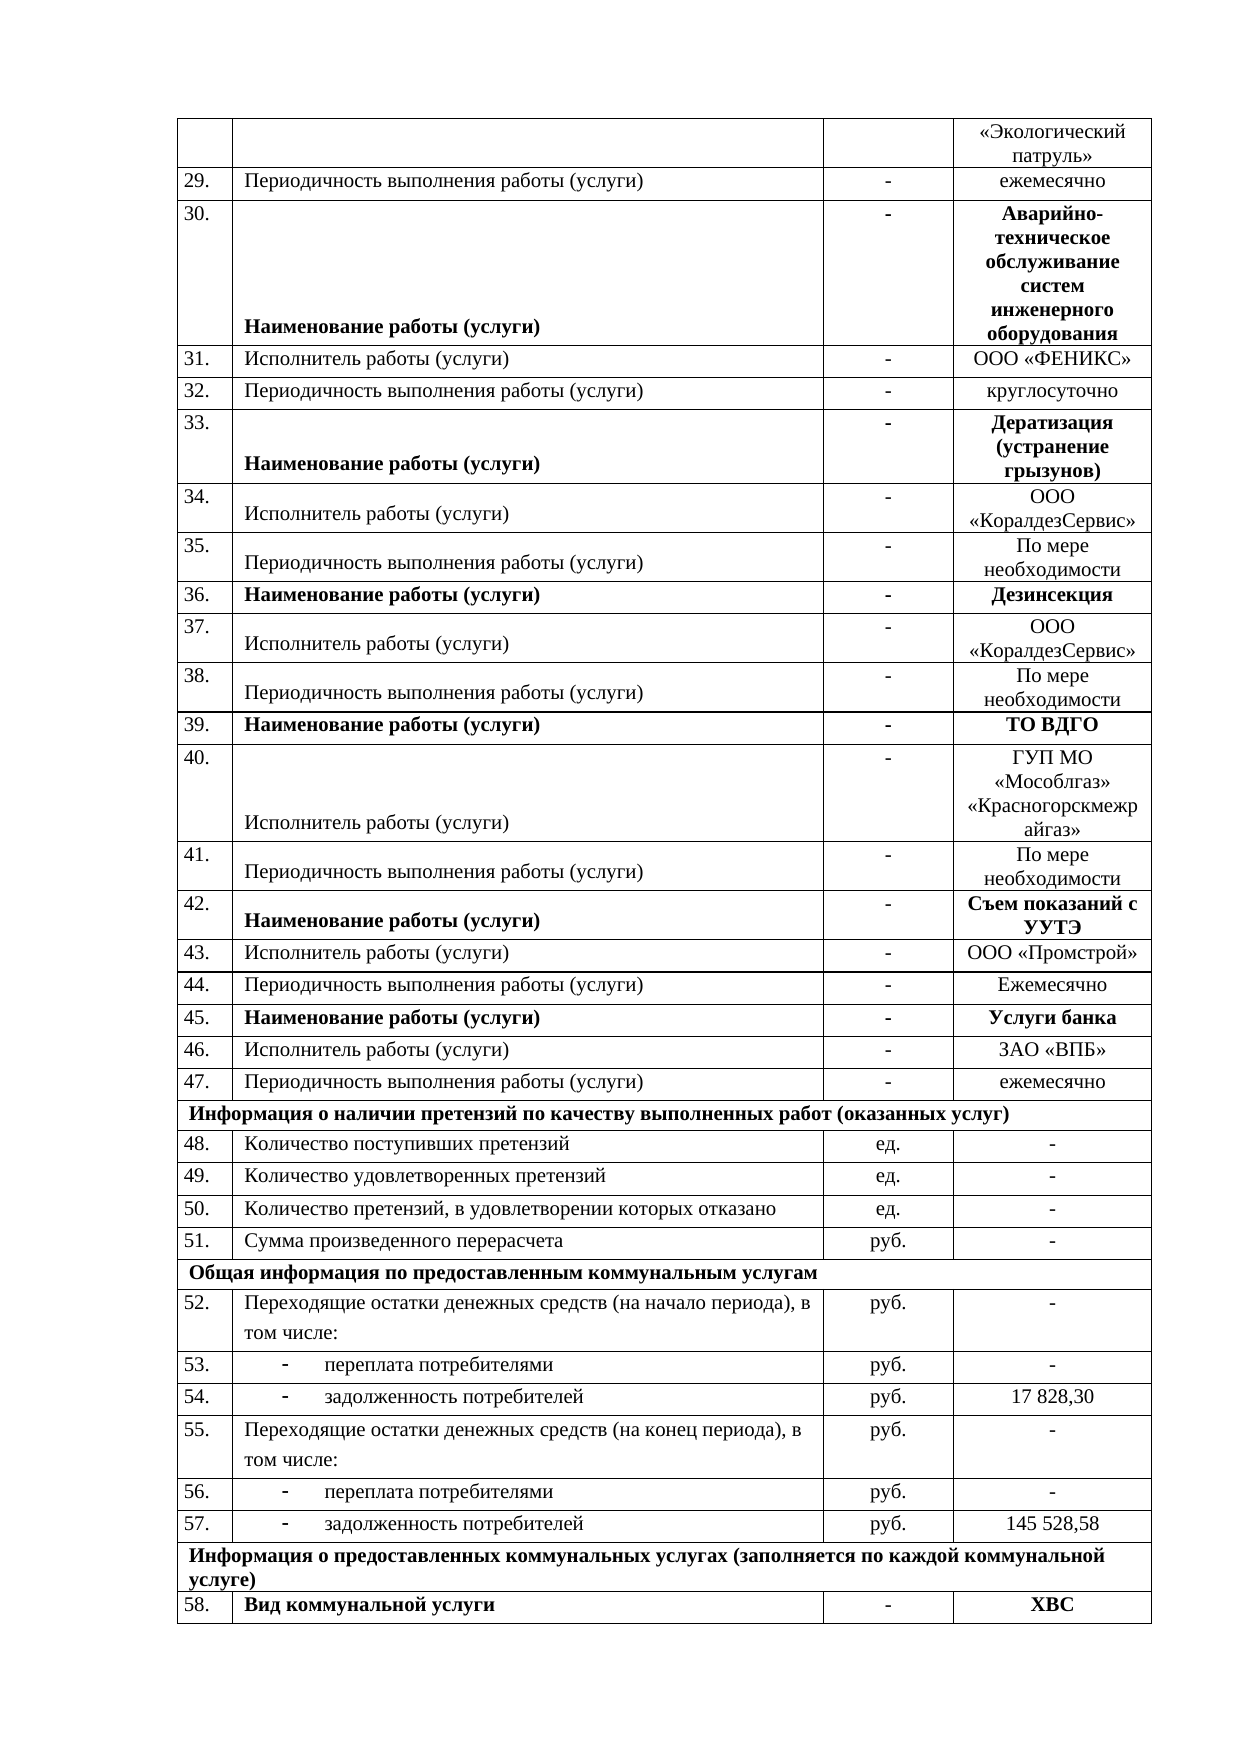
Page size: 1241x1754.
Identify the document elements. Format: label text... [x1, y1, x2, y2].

table_cell Количество претензий, в удовлетворении которых отказано [233, 1196, 823, 1227]
table_cell Наименование работы (услуги) [233, 713, 823, 743]
table_cell - [824, 1037, 953, 1068]
table_cell - [954, 1196, 1151, 1227]
table_cell [178, 119, 232, 167]
table_cell [178, 713, 232, 743]
table_cell Наименование работы (услуги) [233, 1005, 823, 1036]
table_cell - [824, 168, 953, 199]
table_cell руб. [824, 1290, 953, 1351]
table_cell [178, 842, 232, 890]
table_cell - [824, 410, 953, 482]
table_cell По мере необходимости [954, 533, 1151, 581]
table_cell - [954, 1163, 1151, 1194]
table_cell ЗАО «ВПБ» [954, 1037, 1151, 1068]
table_cell Услуги банка [954, 1005, 1151, 1036]
table_cell Наименование работы (услуги) [233, 582, 823, 613]
table_cell - [824, 842, 953, 890]
table_cell - [824, 533, 953, 581]
table_cell Наименование работы (услуги) [233, 201, 823, 345]
table_cell Переходящие остатки денежных средств (на начало периода), в том числе: [233, 1290, 823, 1351]
table_cell [178, 1196, 232, 1227]
table_cell Исполнитель работы (услуги) [233, 614, 823, 662]
table_cell Количество удовлетворенных претензий [233, 1163, 823, 1194]
table_cell [178, 614, 232, 662]
table_cell ГУП МО «Мособлгаз» «Красногорскмежрайгаз» [954, 745, 1151, 841]
table_cell 17 828,30 [954, 1384, 1151, 1415]
table_cell [178, 663, 232, 711]
table_cell ООО «КоралдезСервис» [954, 484, 1151, 532]
table_cell ед. [824, 1163, 953, 1194]
table_cell Исполнитель работы (услуги) [233, 484, 823, 532]
table_cell [178, 484, 232, 532]
table_cell Информация о наличии претензий по качеству выполненных работ (оказанных услуг) [178, 1101, 1151, 1130]
table_cell [178, 891, 232, 939]
table_cell [178, 1131, 232, 1162]
table_cell Периодичность выполнения работы (услуги) [233, 842, 823, 890]
table_cell - [824, 378, 953, 409]
table_cell [178, 346, 232, 377]
table_cell - [824, 484, 953, 532]
table_cell [178, 1592, 232, 1623]
table_cell - [824, 201, 953, 345]
table_cell [178, 201, 232, 345]
table_cell Съем показаний с УУТЭ [954, 891, 1151, 939]
table_cell - [954, 1131, 1151, 1162]
table_cell - [824, 1069, 953, 1100]
table_cell - [954, 1352, 1151, 1383]
table_cell - [824, 713, 953, 743]
table_cell руб. [824, 1384, 953, 1415]
table_cell ед. [824, 1131, 953, 1162]
table_cell [178, 378, 232, 409]
table_cell По мере необходимости [954, 663, 1151, 711]
table_cell - [824, 1005, 953, 1036]
table_cell [178, 1163, 232, 1194]
table_cell Периодичность выполнения работы (услуги) [233, 378, 823, 409]
table_cell Сумма произведенного перерасчета [233, 1228, 823, 1259]
table_cell Исполнитель работы (услуги) [233, 940, 823, 971]
table_cell [178, 1511, 232, 1542]
table_cell [178, 940, 232, 971]
table_cell [178, 1416, 232, 1478]
table_cell Информация о предоставленных коммунальных услугах (заполняется по каждой коммунальной услуге) [178, 1543, 1151, 1591]
table_cell - [824, 582, 953, 613]
table_cell [178, 1290, 232, 1351]
table_cell - [824, 663, 953, 711]
table_cell ООО «КоралдезСервис» [954, 614, 1151, 662]
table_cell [954, 119, 1151, 167]
table_cell Ежемесячно [954, 973, 1151, 1003]
table_cell По мере необходимости [954, 842, 1151, 890]
table_cell Количество поступивших претензий [233, 1131, 823, 1162]
table_cell Вид коммунальной услуги [233, 1592, 823, 1623]
table_cell [178, 745, 232, 841]
table_cell Наименование работы (услуги) [233, 410, 823, 482]
table_cell ООО «Промстрой» [954, 940, 1151, 971]
table_cell Дератизация (устранение грызунов) [954, 410, 1151, 482]
table_cell Исполнитель работы (услуги) [233, 1037, 823, 1068]
table_cell - [824, 745, 953, 841]
table_cell - [824, 119, 953, 167]
table_cell [178, 1228, 232, 1259]
table_cell [178, 1069, 232, 1100]
table_cell [178, 1037, 232, 1068]
table_cell переплата потребителями [233, 1352, 823, 1383]
table_cell Периодичность выполнения работы (услуги) [233, 663, 823, 711]
table_cell руб. [824, 1228, 953, 1259]
table_cell - [824, 346, 953, 377]
table_cell [178, 1352, 232, 1383]
table_cell 145 528,58 [954, 1511, 1151, 1542]
table_cell круглосуточно [954, 378, 1151, 409]
table_cell задолженность потребителей [233, 1384, 823, 1415]
table_cell ООО «ФЕНИКС» [954, 346, 1151, 377]
table_cell руб. [824, 1479, 953, 1510]
table_cell Исполнитель работы (услуги) [233, 346, 823, 377]
table_cell [178, 973, 232, 1003]
table_cell - [954, 1479, 1151, 1510]
table_cell [178, 1479, 232, 1510]
table_cell [178, 168, 232, 199]
table_cell - [824, 940, 953, 971]
table_cell [178, 533, 232, 581]
table_cell [178, 1384, 232, 1415]
table_cell ежемесячно [954, 1069, 1151, 1100]
table_cell Периодичность выполнения работы (услуги) [233, 1069, 823, 1100]
table_cell переплата потребителями [233, 1479, 823, 1510]
table_cell Периодичность выполнения работы (услуги) [233, 533, 823, 581]
table_cell - [824, 973, 953, 1003]
table_cell ежемесячно [954, 168, 1151, 199]
table_cell - [954, 1290, 1151, 1351]
table_cell Периодичность выполнения работы (услуги) [233, 973, 823, 1003]
table_cell Наименование работы (услуги) [233, 891, 823, 939]
table_cell - [824, 891, 953, 939]
table_cell Дезинсекция [954, 582, 1151, 613]
table_cell ТО ВДГО [954, 713, 1151, 743]
table_cell [178, 1005, 232, 1036]
table_cell Аварийно-техническое обслуживание систем инженерного оборудования [954, 201, 1151, 345]
table_cell Общая информация по предоставленным коммунальным услугам [178, 1260, 1151, 1289]
table_cell задолженность потребителей [233, 1511, 823, 1542]
table_cell - [954, 1228, 1151, 1259]
table_cell [178, 582, 232, 613]
table_cell руб. [824, 1352, 953, 1383]
table_cell Исполнитель работы (услуги) [233, 745, 823, 841]
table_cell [233, 119, 823, 167]
table_cell - [824, 614, 953, 662]
table_cell - [824, 1592, 953, 1623]
table_cell ХВС [954, 1592, 1151, 1623]
table_cell [178, 410, 232, 482]
table_cell руб. [824, 1511, 953, 1542]
table_cell руб. [824, 1416, 953, 1478]
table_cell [233, 168, 823, 199]
table_cell Переходящие остатки денежных средств (на конец периода), в том числе: [233, 1416, 823, 1478]
table_cell - [954, 1416, 1151, 1478]
table_cell ед. [824, 1196, 953, 1227]
